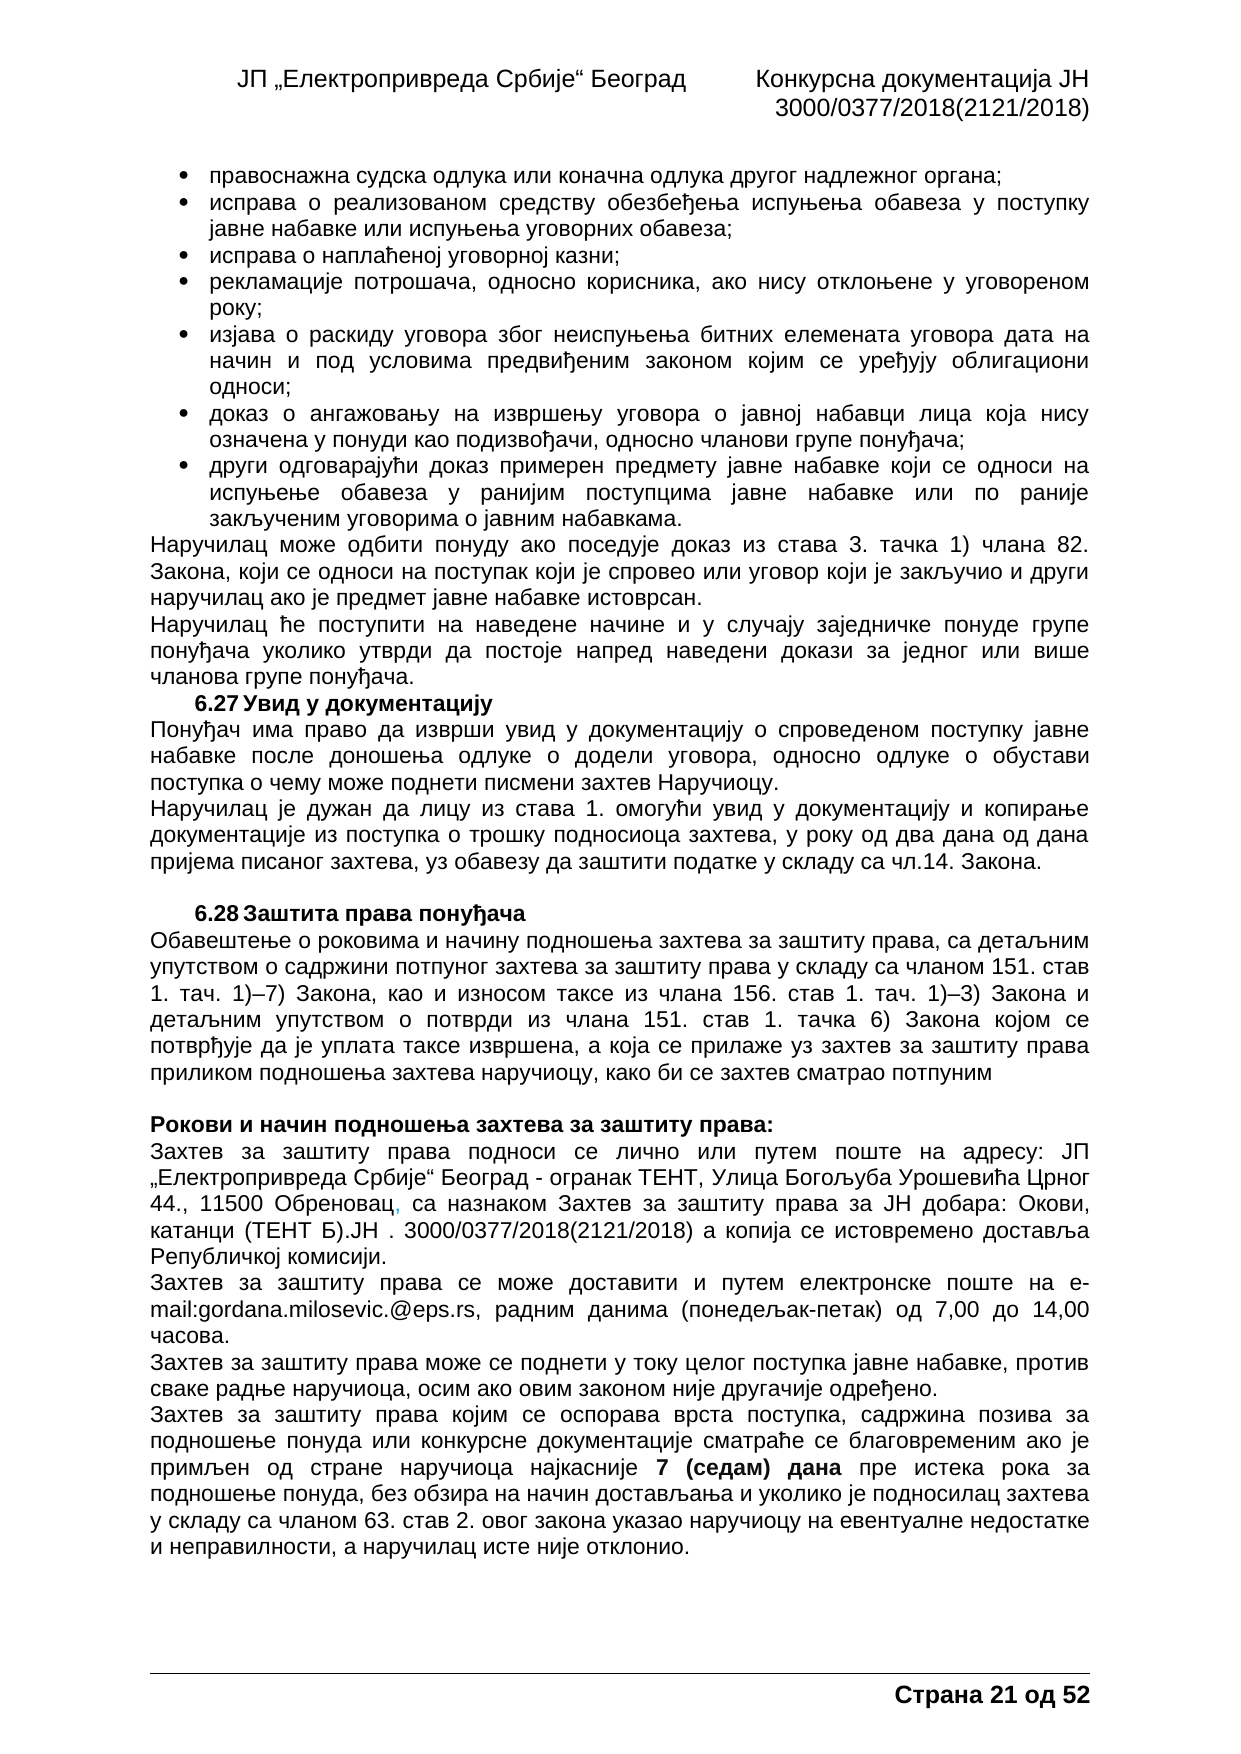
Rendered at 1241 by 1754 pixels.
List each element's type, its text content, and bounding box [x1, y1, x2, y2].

text Наручилац је дужан да лицу из става 1. омогући увид у документацију и копирање документације из поступка о трошку подносиоца захтева, у року од два дана од дана пријема писаног захтева, уз обавезу да заштити податке у складу са чл.14. Закона. [150, 795, 1090, 874]
text Рокови и начин подношења захтева за заштиту права: [150, 1111, 1090, 1138]
text исправа о наплаћеној уговорној казни; [179, 242, 1090, 268]
text исправа о реализованом средству обезбеђења испуњења обавеза у поступку јавне набавке или испуњења уговорних обавеза; [179, 189, 1090, 242]
text Захтев за заштиту права којим се оспорава врста поступка, садржина позива за подношење понуда или конкурсне документације сматраће се благовременим ако је примљен од стране наручиоца најкасније 7 (седам) дана пре истека рока за подношење понуда, без обзира на начин достављања и уколико је подносилац захтева у складу са чланом 63. став 2. овог закона указао наручиоцу на евентуалне недостатке и неправилности, а наручилац исте није отклонио. [150, 1401, 1090, 1559]
text други одговарајући доказ примерен предмету јавне набавке који се односи на испуњење обавеза у ранијим поступцима јавне набавке или по раније закљученим уговорима о јавним набавкама. [179, 452, 1090, 531]
text Понуђач има право да изврши увид у документацију о спроведеном поступку јавне набавке после доношења одлуке о додели уговора, односно одлуке о обустави поступка о чему може поднети писмени захтев Наручиоцу. [150, 716, 1090, 795]
text Захтев за заштиту права подноси се лично или путем поште на адресу: ЈП „Електропривреда Србије“ Београд - огранак ТЕНТ, Улица Богољуба Урошевића Црног 44., 11500 Обреновац, са назнаком Захтев за заштиту права за ЈН добара: Окови, катанци (ТЕНТ Б).ЈН . 3000/0377/2018(2121/2018) а копија се истовремено доставља Републичкој комисији. [150, 1138, 1090, 1269]
list Увид у документацију [194, 689, 1090, 716]
text правоснажна судска одлука или коначна одлука другог надлежног органа; [179, 162, 1090, 189]
text Захтев за заштиту права се може доставити и путем електронске поште на e-mail:gordana.milosevic.@eps.rs, радним данима (понедељак-петак) од 7,00 до 14,00 часова. [150, 1269, 1090, 1348]
list Заштита права понуђача [194, 900, 1090, 927]
text доказ о ангажовању на извршењу уговора о јавној набавци лица која нису означена у понуди као подизвођачи, односно чланови групе понуђача; [179, 400, 1090, 452]
text Захтев за заштиту права може се поднети у току целог поступка јавне набавке, против сваке радње наручиоца, осим ако овим законом није другачије одређено. [150, 1348, 1090, 1401]
text Наручилац може одбити понуду ако поседује доказ из става 3. тачка 1) члана 82. Закона, који се односи на поступак који је спровео или уговор који је закључио и други наручилац ако је предмет јавне набавке истоврсан. [150, 531, 1090, 611]
text рекламације потрошача, односно корисника, ако нису отклоњене у уговореном року; [179, 268, 1090, 321]
text Наручилац ће поступити на наведене начине и у случају заједничке понуде групе понуђача уколико утврди да постоје напред наведени докази за једног или више чланова групе понуђача. [150, 611, 1090, 689]
text Обавештење о роковима и начину подношења захтева за заштиту права, са детаљним упутством о садржини потпуног захтева за заштиту права у складу са чланом 151. став 1. тач. 1)–7) Закона, као и износом таксе из члана 156. став 1. тач. 1)–3) Закона и детаљним упутством о потврди из члана 151. став 1. тачка 6) Закона којом се потврђује да је уплата таксе извршена, а која се прилаже уз захтев за заштиту права приликом подношења захтева наручиоцу, како би се захтев сматрао потпуним [150, 927, 1090, 1085]
text изјава о раскиду уговора због неиспуњења битних елемената уговора дата на начин и под условима предвиђеним законом којим се уређују облигациони односи; [179, 321, 1090, 400]
